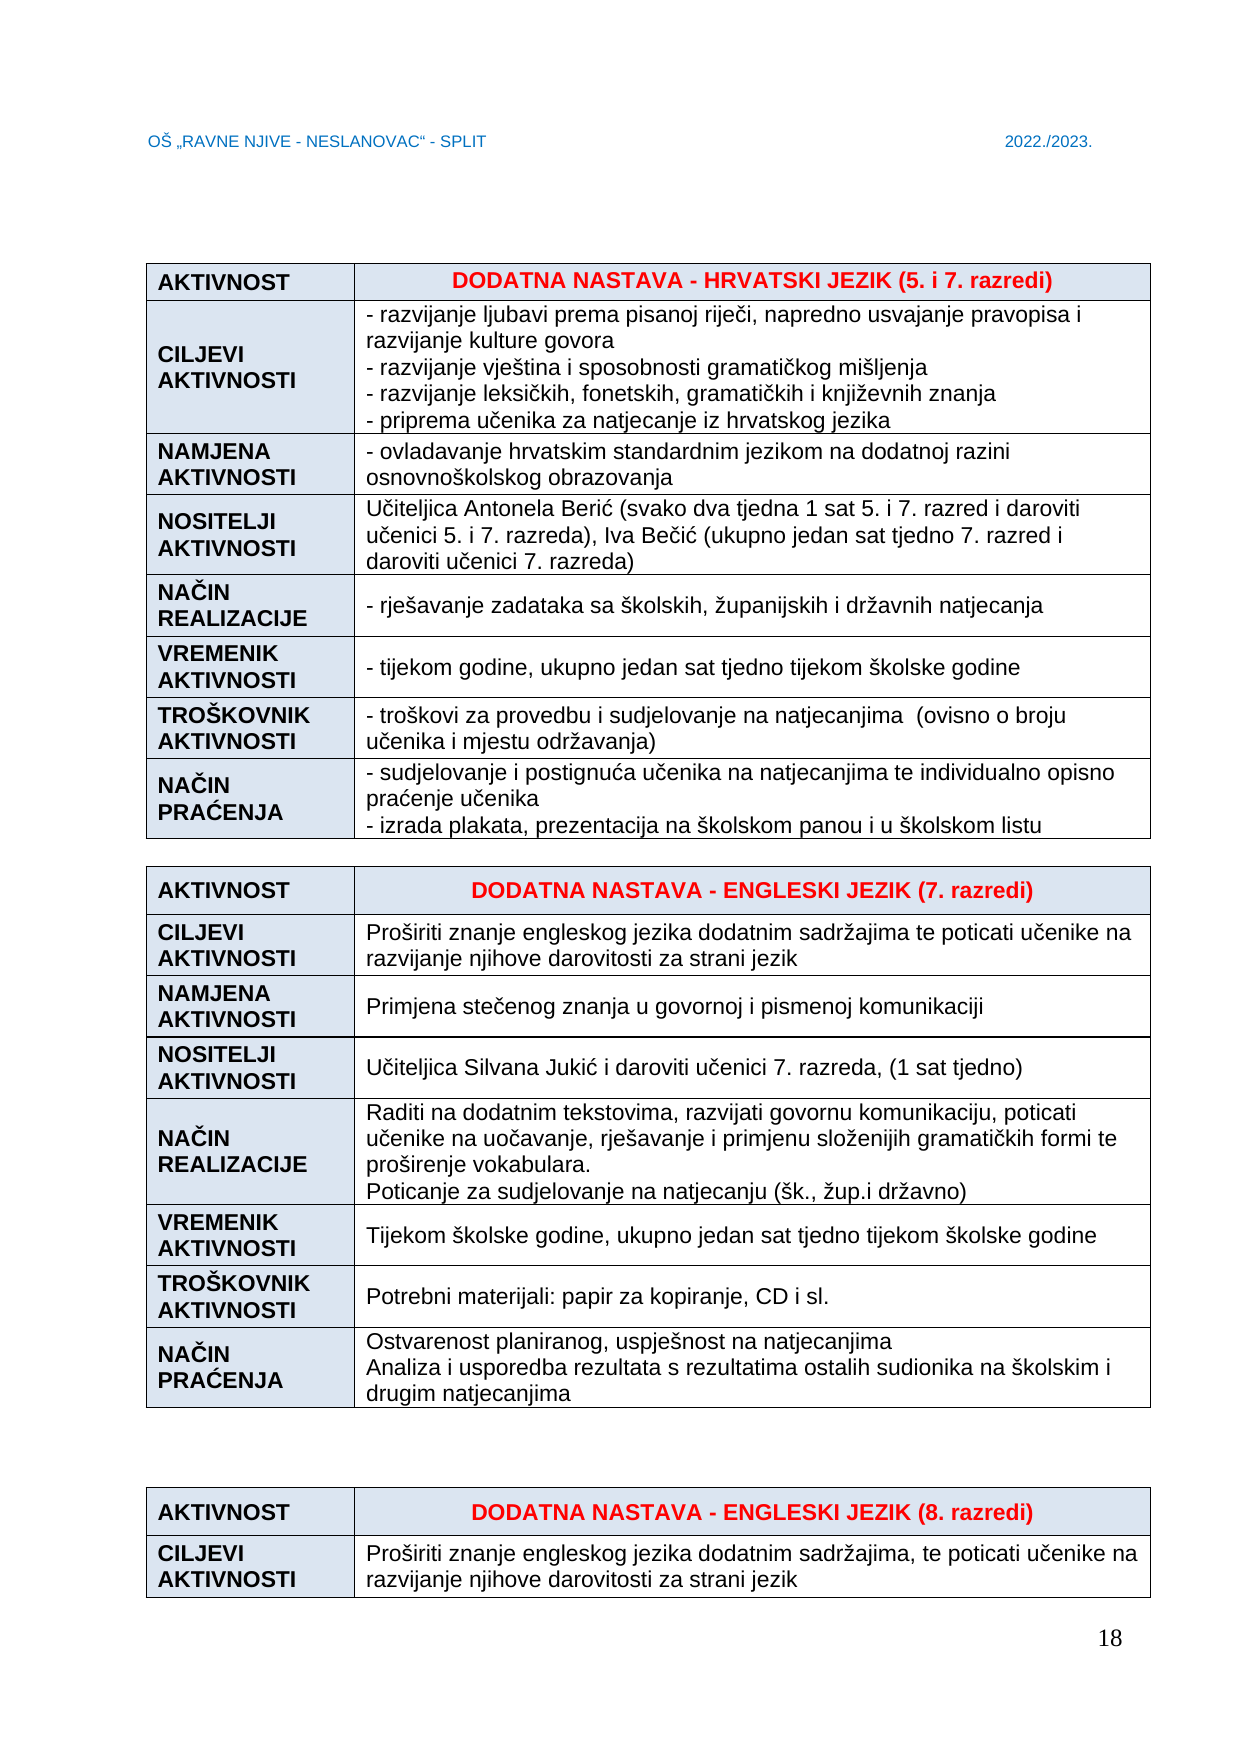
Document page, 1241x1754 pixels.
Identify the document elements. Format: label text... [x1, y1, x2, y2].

table_cell CILJEVI AKTIVNOSTI [147, 915, 354, 975]
table_cell CILJEVI AKTIVNOSTI [147, 301, 354, 433]
table_cell Učiteljica Antonela Berić (svako dva tjedna 1 sat 5. i 7. razred i daroviti učenici 5. i 7. razreda), Iva Bečić (ukupno jedan sat tjedno 7. razred i daroviti učenici 7. razreda) [355, 495, 1150, 574]
table_cell - tijekom godine, ukupno jedan sat tjedno tijekom školske godine [355, 637, 1150, 697]
table_cell VREMENIK AKTIVNOSTI [147, 637, 354, 697]
table_cell NAČIN REALIZACIJE [147, 1099, 354, 1204]
table_cell Ostvarenost planiranog, uspješnost na natjecanjima Analiza i usporedba rezultata s rezultatima ostalih sudionika na školskim i drugim natjecanjima [355, 1328, 1150, 1407]
table_cell VREMENIK AKTIVNOSTI [147, 1205, 354, 1265]
table_cell - ovladavanje hrvatskim standardnim jezikom na dodatnoj razini osnovnoškolskog obrazovanja [355, 434, 1150, 494]
table_header DODATNA NASTAVA - ENGLESKI JEZIK (7. razredi) [355, 867, 1150, 914]
table_header AKTIVNOST [147, 867, 354, 914]
table_header AKTIVNOST [147, 1488, 354, 1535]
table_cell NAČIN REALIZACIJE [147, 575, 354, 636]
table_header DODATNA NASTAVA - HRVATSKI JEZIK (5. i 7. razredi) [355, 264, 1150, 300]
table_cell TROŠKOVNIK AKTIVNOSTI [147, 698, 354, 758]
table_cell - rješavanje zadataka sa školskih, županijskih i državnih natjecanja [355, 575, 1150, 636]
table_cell NAČIN PRAĆENJA [147, 1328, 354, 1407]
table_cell NAMJENA AKTIVNOSTI [147, 976, 354, 1036]
table_cell NAČIN PRAĆENJA [147, 759, 354, 838]
table_cell TROŠKOVNIK AKTIVNOSTI [147, 1266, 354, 1327]
table_cell Primjena stečenog znanja u govornoj i pismenoj komunikaciji [355, 976, 1150, 1036]
table_cell Proširiti znanje engleskog jezika dodatnim sadržajima te poticati učenike na razvijanje njihove darovitosti za strani jezik [355, 915, 1150, 975]
table_header DODATNA NASTAVA - ENGLESKI JEZIK (8. razredi) [355, 1488, 1150, 1535]
table_cell - sudjelovanje i postignuća učenika na natjecanjima te individualno opisno praćenje učenika - izrada plakata, prezentacija na školskom panou i u školskom listu [355, 759, 1150, 838]
table_cell Potrebni materijali: papir za kopiranje, CD i sl. [355, 1266, 1150, 1327]
table_cell NOSITELJI AKTIVNOSTI [147, 495, 354, 574]
table_cell Učiteljica Silvana Jukić i daroviti učenici 7. razreda, (1 sat tjedno) [355, 1038, 1150, 1098]
table_cell - troškovi za provedbu i sudjelovanje na natjecanjima (ovisno o broju učenika i mjestu održavanja) [355, 698, 1150, 758]
table_cell NOSITELJI AKTIVNOSTI [147, 1038, 354, 1098]
table_cell CILJEVI AKTIVNOSTI [147, 1536, 354, 1597]
table_cell - razvijanje ljubavi prema pisanoj riječi, napredno usvajanje pravopisa i razvijanje kulture govora - razvijanje vještina i sposobnosti gramatičkog mišljenja - razvijanje leksičkih, fonetskih, gramatičkih i književnih znanja - priprema učenika za natjecanje iz hrvatskog jezika [355, 301, 1150, 433]
table_cell NAMJENA AKTIVNOSTI [147, 434, 354, 494]
table_cell Tijekom školske godine, ukupno jedan sat tjedno tijekom školske godine [355, 1205, 1150, 1265]
table_cell Proširiti znanje engleskog jezika dodatnim sadržajima, te poticati učenike na razvijanje njihove darovitosti za strani jezik [355, 1536, 1150, 1597]
table_header AKTIVNOST [147, 264, 354, 300]
table_cell Raditi na dodatnim tekstovima, razvijati govornu komunikaciju, poticati učenike na uočavanje, rješavanje i primjenu složenijih gramatičkih formi te proširenje vokabulara. Poticanje za sudjelovanje na natjecanju (šk., žup.i državno) [355, 1099, 1150, 1204]
